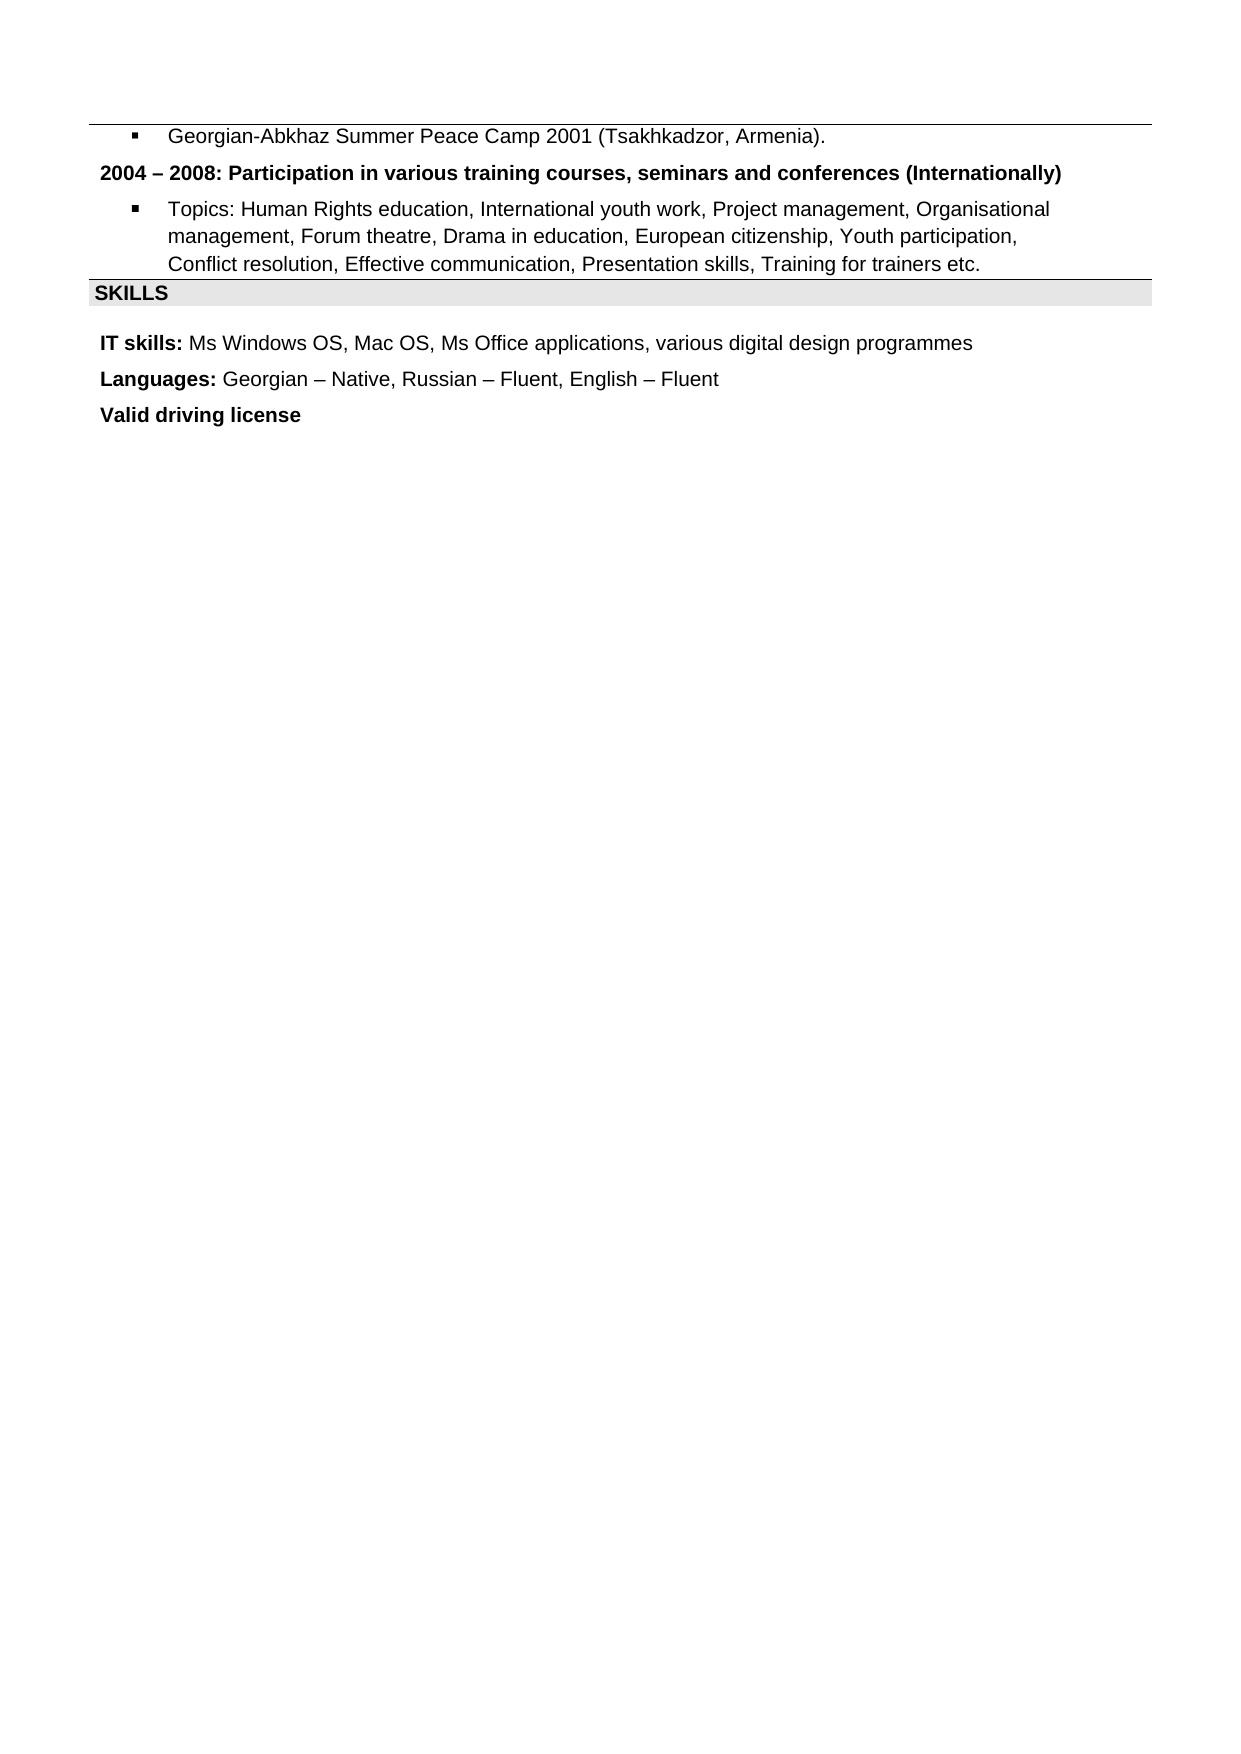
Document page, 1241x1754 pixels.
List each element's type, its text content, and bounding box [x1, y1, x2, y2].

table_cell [89, 125, 1152, 279]
table_cell IT skills: Ms Windows OS, Mac OS, Ms Office applications, various digital design programmes Languages: Georgian – Native, Russian – Fluent, English – Fluent Valid driving license [89, 306, 1152, 439]
table_cell SKILLS [89, 280, 1152, 306]
